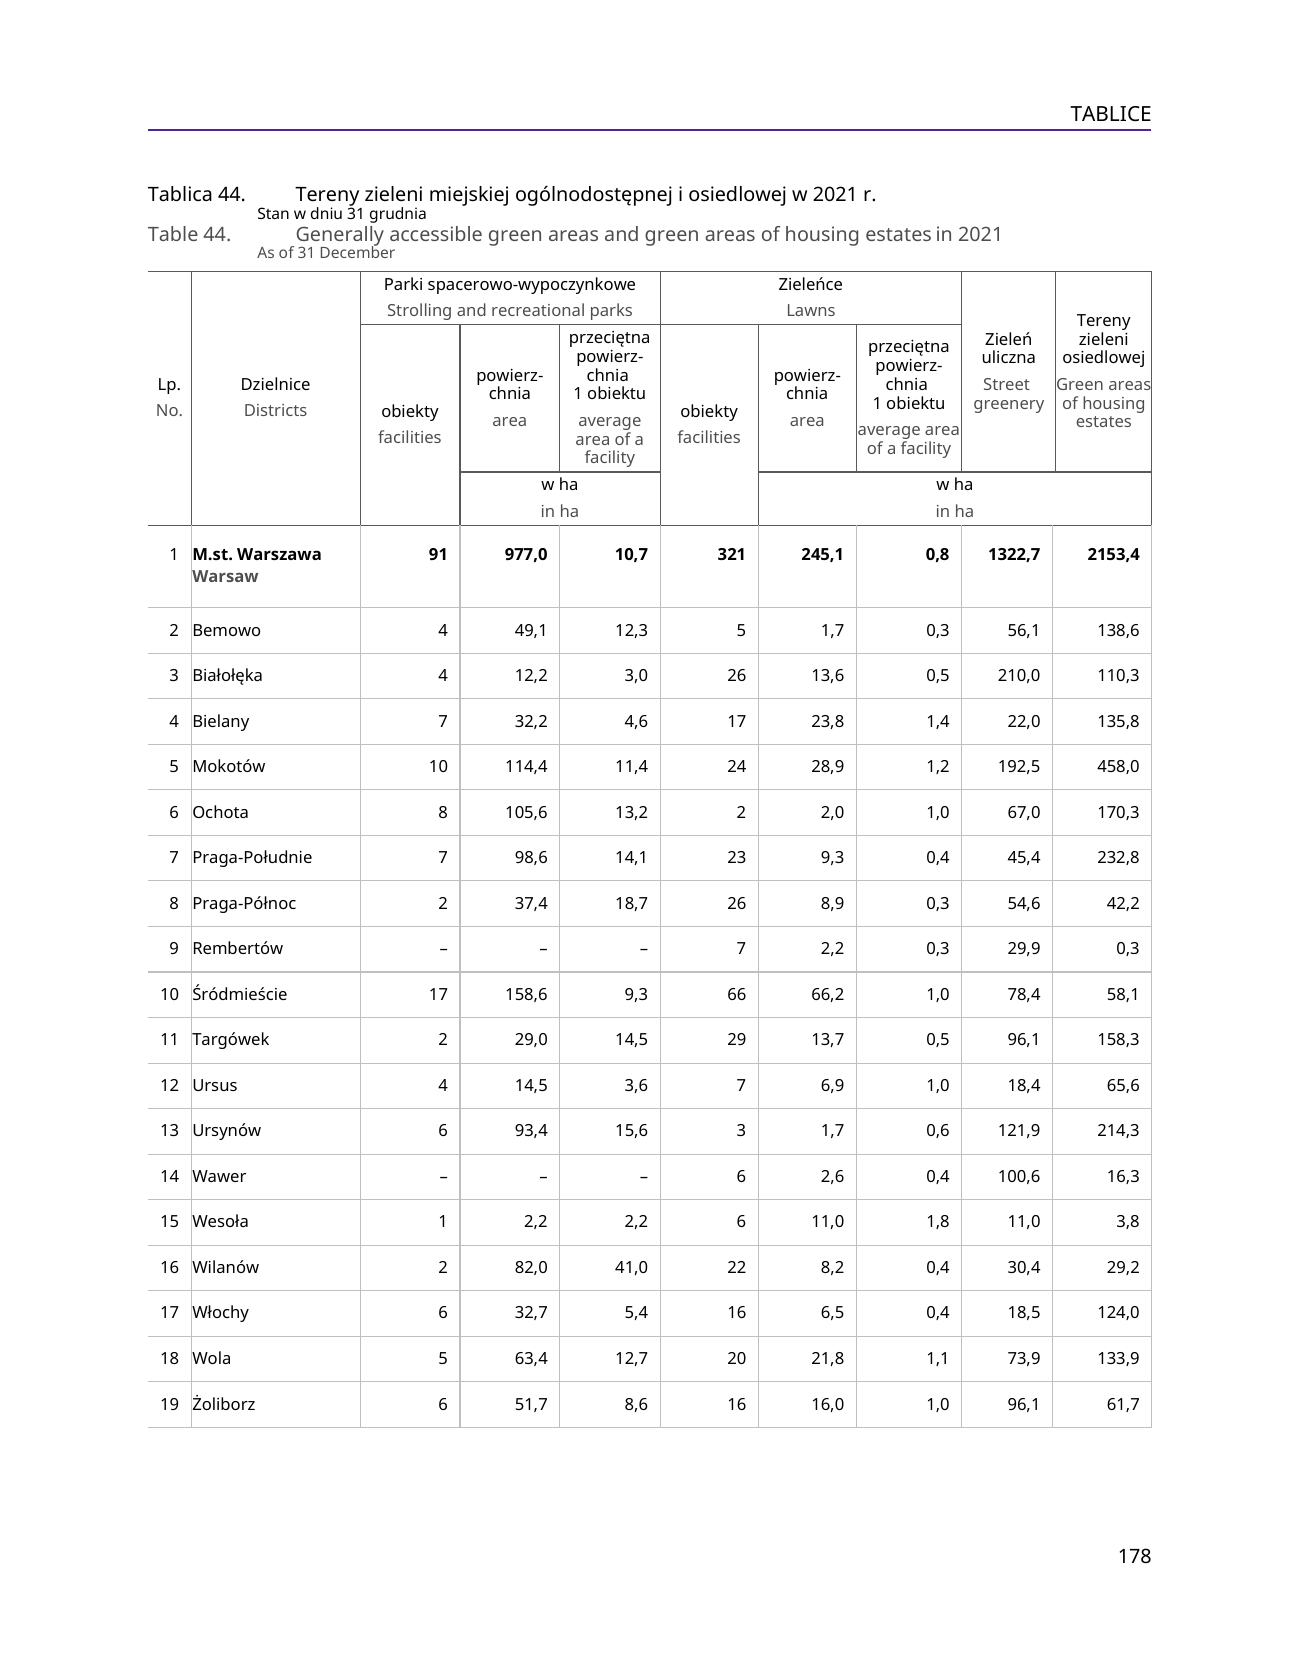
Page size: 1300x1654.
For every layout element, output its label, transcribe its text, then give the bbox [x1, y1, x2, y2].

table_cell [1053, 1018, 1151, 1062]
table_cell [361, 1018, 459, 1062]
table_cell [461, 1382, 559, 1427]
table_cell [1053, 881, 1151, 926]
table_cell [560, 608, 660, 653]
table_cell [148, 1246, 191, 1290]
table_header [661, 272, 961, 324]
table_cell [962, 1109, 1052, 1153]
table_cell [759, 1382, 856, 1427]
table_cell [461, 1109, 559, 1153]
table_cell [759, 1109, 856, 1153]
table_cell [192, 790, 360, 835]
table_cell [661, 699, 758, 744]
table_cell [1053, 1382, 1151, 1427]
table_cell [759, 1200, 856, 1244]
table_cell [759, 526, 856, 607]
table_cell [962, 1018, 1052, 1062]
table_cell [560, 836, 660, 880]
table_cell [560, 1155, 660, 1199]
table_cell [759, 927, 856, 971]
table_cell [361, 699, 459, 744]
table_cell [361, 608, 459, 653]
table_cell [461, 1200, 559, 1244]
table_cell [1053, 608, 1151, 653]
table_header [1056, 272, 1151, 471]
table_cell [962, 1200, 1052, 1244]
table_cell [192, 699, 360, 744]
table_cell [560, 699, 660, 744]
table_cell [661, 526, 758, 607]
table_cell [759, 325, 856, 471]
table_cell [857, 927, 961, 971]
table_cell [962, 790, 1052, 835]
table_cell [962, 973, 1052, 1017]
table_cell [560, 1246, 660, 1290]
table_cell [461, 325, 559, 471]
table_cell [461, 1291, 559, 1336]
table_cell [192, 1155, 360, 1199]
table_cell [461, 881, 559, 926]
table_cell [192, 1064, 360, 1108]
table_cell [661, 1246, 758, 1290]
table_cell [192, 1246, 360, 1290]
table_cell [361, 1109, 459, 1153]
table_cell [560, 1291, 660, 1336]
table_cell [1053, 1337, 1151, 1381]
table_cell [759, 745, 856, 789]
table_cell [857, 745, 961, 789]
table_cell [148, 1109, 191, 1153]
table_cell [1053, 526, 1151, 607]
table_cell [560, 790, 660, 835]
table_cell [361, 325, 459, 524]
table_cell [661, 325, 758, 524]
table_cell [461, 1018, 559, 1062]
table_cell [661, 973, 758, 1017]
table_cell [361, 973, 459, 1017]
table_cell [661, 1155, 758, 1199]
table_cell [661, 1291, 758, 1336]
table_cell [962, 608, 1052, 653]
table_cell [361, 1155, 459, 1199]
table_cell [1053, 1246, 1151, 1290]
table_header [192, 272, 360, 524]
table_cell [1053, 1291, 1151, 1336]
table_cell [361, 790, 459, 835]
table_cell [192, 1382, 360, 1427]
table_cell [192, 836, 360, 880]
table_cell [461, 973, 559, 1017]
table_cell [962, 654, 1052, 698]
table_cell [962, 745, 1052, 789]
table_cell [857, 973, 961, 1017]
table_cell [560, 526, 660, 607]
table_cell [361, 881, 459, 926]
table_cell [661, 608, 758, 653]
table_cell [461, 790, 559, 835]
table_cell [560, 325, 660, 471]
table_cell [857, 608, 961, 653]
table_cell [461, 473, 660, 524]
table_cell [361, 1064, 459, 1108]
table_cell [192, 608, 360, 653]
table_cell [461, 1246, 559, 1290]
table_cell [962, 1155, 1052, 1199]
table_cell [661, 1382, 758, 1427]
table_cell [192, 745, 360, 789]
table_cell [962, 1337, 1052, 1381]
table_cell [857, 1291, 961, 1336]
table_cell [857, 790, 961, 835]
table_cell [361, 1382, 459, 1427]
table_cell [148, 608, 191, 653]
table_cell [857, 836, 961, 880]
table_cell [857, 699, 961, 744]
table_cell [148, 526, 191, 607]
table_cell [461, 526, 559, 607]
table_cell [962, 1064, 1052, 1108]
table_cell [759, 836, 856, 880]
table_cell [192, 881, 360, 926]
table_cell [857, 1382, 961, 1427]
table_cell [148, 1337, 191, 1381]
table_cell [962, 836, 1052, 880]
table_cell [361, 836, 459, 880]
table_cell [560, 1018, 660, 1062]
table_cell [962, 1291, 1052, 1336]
text As of 31 December [257, 246, 1151, 262]
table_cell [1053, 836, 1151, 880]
text Table 44. Generally accessible green areas and green areas of housing estates in 2021 [148, 223, 1151, 246]
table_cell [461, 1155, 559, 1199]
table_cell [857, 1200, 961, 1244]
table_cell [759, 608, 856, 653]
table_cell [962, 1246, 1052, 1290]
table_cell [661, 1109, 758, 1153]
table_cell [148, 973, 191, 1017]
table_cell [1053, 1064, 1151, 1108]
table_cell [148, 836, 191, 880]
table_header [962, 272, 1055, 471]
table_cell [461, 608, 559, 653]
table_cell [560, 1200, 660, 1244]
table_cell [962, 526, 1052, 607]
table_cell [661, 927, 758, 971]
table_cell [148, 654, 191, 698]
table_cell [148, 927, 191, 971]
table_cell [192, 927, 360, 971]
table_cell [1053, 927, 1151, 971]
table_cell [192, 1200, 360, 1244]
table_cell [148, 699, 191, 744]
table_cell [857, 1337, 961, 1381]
text Tablica 44. Tereny zieleni miejskiej ogólnodostępnej i osiedlowej w 2021 r. [148, 183, 1151, 206]
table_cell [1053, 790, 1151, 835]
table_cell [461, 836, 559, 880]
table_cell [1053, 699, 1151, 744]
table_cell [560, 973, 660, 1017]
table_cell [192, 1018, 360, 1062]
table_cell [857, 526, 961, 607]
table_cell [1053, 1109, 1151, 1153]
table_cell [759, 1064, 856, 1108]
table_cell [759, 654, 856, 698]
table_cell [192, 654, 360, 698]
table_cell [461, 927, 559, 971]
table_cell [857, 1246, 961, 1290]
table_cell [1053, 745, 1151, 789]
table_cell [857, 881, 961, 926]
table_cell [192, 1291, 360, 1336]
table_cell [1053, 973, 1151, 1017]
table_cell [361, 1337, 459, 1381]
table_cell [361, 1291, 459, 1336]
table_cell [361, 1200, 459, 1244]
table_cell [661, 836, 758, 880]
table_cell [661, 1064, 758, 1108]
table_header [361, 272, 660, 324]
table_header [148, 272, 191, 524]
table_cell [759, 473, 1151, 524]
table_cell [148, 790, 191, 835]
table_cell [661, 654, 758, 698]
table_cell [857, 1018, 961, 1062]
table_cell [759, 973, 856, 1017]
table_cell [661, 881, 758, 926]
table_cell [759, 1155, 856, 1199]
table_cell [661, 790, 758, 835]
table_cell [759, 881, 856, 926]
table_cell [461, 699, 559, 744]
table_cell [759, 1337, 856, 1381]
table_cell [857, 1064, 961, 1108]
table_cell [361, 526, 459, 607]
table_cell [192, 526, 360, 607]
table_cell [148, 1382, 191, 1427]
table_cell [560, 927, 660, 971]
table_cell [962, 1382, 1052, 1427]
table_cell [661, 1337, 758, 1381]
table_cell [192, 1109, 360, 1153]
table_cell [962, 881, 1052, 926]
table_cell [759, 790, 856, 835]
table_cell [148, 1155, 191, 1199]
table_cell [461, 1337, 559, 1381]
text Stan w dniu 31 grudnia [257, 206, 1151, 223]
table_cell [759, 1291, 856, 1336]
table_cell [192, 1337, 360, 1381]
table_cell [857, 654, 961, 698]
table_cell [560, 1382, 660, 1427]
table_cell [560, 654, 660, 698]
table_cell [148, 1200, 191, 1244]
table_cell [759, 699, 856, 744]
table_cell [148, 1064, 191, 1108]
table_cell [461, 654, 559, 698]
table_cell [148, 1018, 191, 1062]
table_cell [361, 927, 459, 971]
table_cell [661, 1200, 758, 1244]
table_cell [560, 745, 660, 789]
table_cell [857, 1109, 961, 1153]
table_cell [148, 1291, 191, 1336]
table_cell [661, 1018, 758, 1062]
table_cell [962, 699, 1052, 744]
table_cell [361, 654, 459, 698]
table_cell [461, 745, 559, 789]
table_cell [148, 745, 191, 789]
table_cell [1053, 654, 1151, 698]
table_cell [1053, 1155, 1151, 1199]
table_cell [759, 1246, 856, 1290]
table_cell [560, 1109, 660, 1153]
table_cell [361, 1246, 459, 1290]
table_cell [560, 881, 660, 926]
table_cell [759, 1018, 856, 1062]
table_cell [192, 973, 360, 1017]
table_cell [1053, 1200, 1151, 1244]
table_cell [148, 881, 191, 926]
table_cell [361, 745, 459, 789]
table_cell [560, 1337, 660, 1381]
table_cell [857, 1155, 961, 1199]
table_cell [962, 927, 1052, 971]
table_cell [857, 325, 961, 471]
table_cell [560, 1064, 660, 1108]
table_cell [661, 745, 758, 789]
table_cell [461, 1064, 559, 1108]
